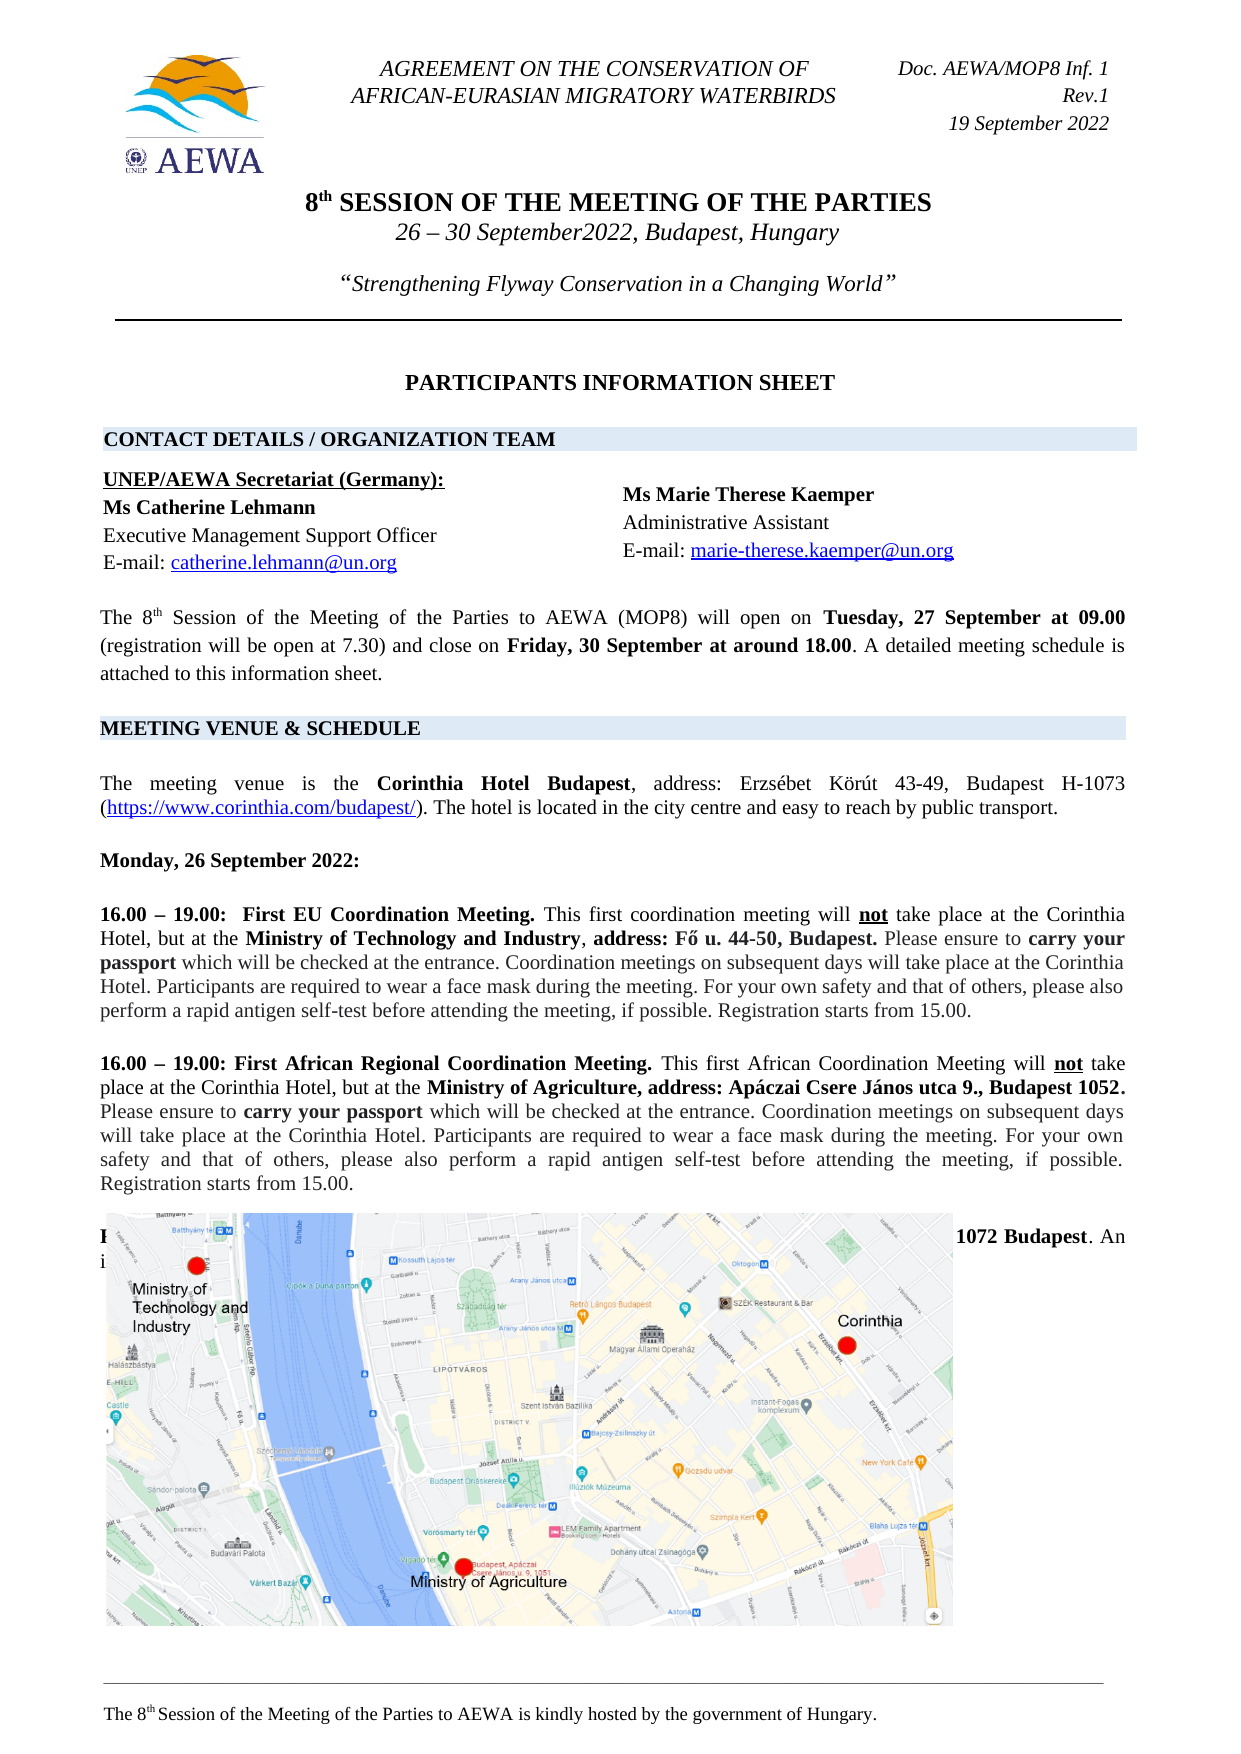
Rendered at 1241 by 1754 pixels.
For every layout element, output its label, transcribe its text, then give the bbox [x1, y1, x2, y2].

table_header Ms Marie Therese Kaemper Administrative Assistant E-mail: marie-therese.kaemper@un.org [623, 455, 1137, 605]
text CONTACT DETAILS / ORGANIZATION TEAM [103, 427, 1137, 451]
picture [106, 1213, 953, 1626]
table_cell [89, 716, 1137, 1626]
table_header UNEP/AEWA Secretariat (Germany): Ms Catherine Lehmann Executive Management Support Officer E-mail: catherine.lehmann@un.org [89, 455, 623, 605]
picture [125, 55, 266, 173]
text PARTICIPANTS INFORMATION SHEET [103, 369, 1137, 396]
table_cell The 8th Session of the Meeting of the Parties to AEWA (MOP8) will open on Tuesday, 27 September at 09.00 (registration will be open at 7.30) and close on Friday, 30 September at around 18.00. A detailed meeting schedule is attached to this information sheet. [89, 605, 1137, 716]
